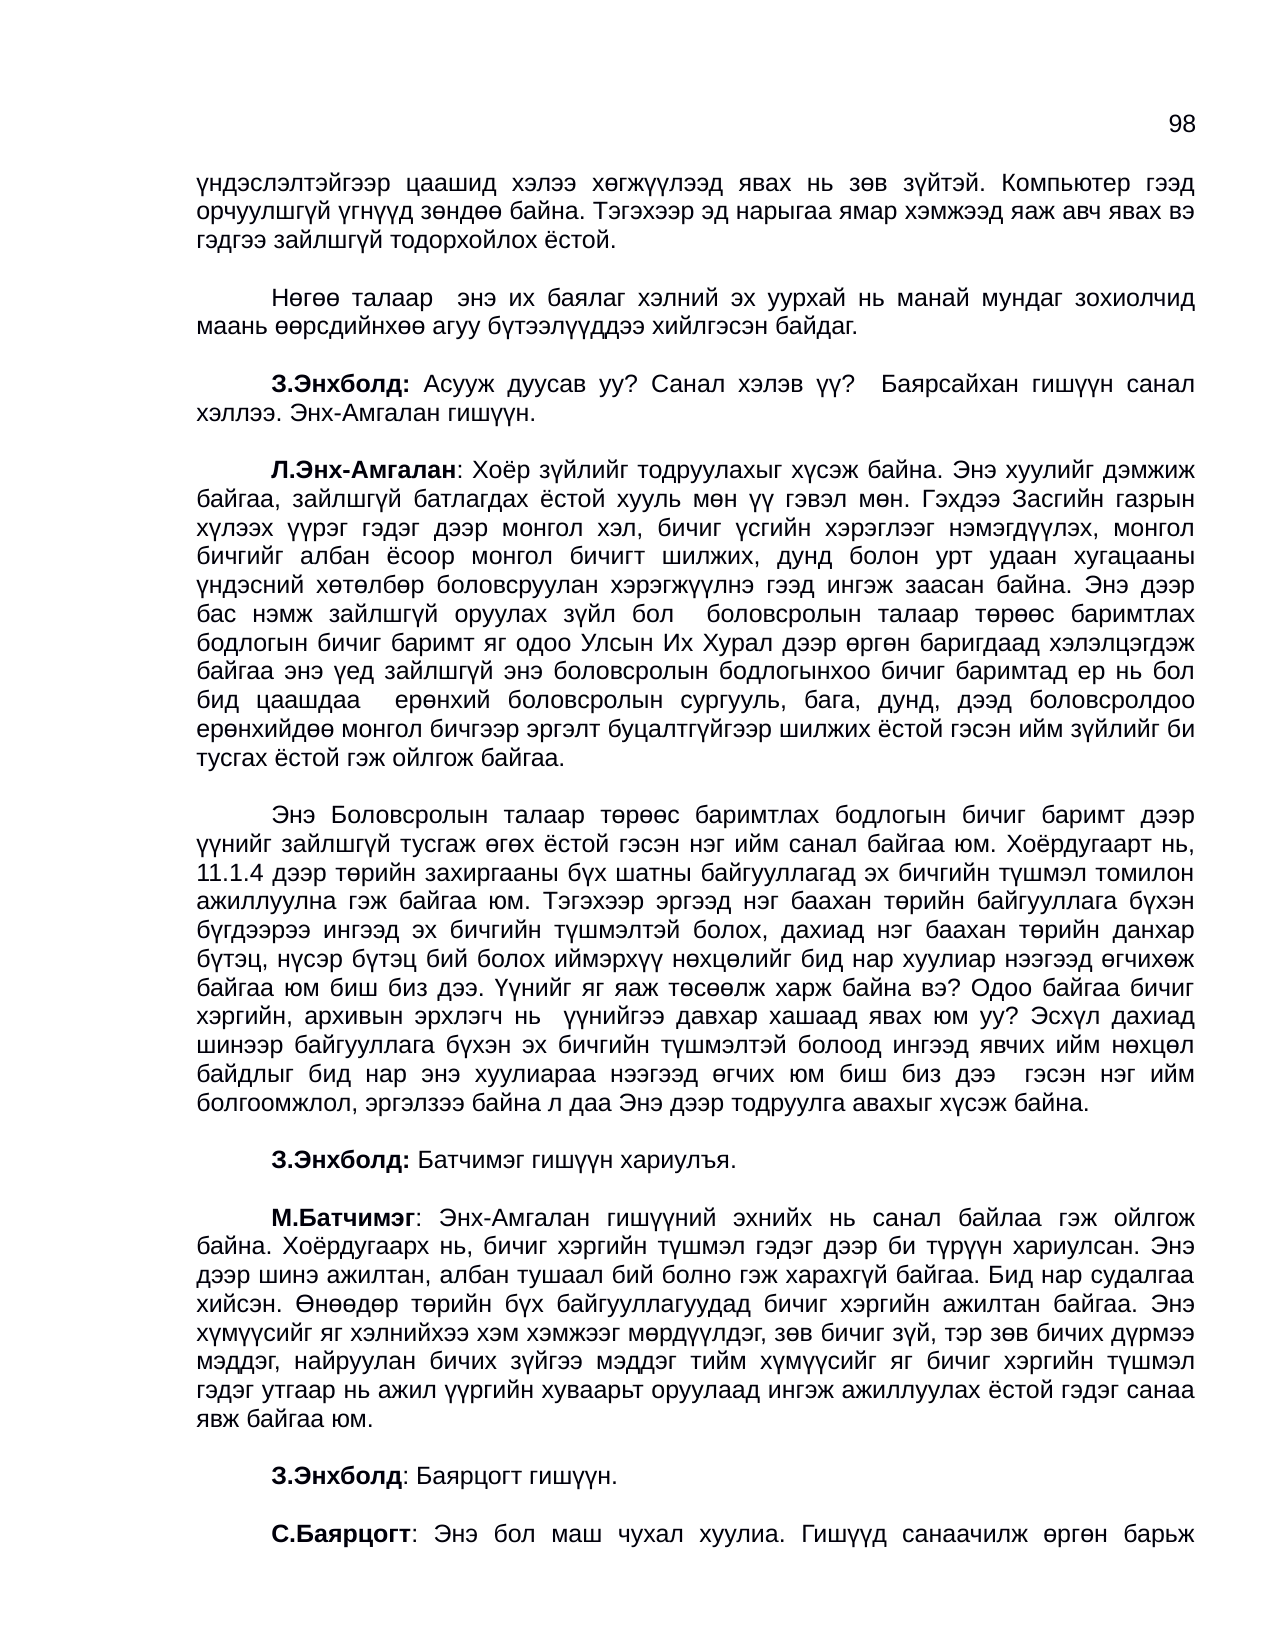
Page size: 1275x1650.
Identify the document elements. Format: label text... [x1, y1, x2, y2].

text М.Батчимэг: Энх-Амгалан гишүүний эхнийх нь санал байлаа гэж ойлгож байна. Хоёрдугаарх нь, бичиг хэргийн түшмэл гэдэг дээр би түрүүн хариулсан. Энэ дээр шинэ ажилтан, албан тушаал бий болно гэж харахгүй байгаа. Бид нар судалгаа хийсэн. Өнөөдөр төрийн бүх байгууллагуудад бичиг хэргийн ажилтан байгаа. Энэ хүмүүсийг яг хэлнийхээ хэм хэмжээг мөрдүүлдэг, зөв бичиг зүй, тэр зөв бичих дүрмээ мэддэг, найруулан бичих зүйгээ мэддэг тийм хүмүүсийг яг бичиг хэргийн түшмэл гэдэг утгаар нь ажил үүргийн хуваарьт оруулаад ингэж ажиллуулах ёстой гэдэг санаа явж байгаа юм. [196, 1203, 1196, 1433]
text З.Энхболд: Баярцогт гишүүн. [196, 1461, 1196, 1490]
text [196, 1519, 1196, 1548]
text З.Энхболд: Асууж дуусав уу? Санал хэлэв үү? Баярсайхан гишүүн санал хэллээ. Энх-Амгалан гишүүн. [196, 369, 1196, 426]
text З.Энхболд: Батчимэг гишүүн хариулъя. [196, 1145, 1196, 1174]
text Л.Энх-Амгалан: Хоёр зүйлийг тодруулахыг хүсэж байна. Энэ хуулийг дэмжиж байгаа, зайлшгүй батлагдах ёстой хууль мөн үү гэвэл мөн. Гэхдээ Засгийн газрын хүлээх үүрэг гэдэг дээр монгол хэл, бичиг үсгийн хэрэглээг нэмэгдүүлэх, монгол бичгийг албан ёсоор монгол бичигт шилжих, дунд болон урт удаан хугацааны үндэсний хөтөлбөр боловсруулан хэрэгжүүлнэ гээд ингэж заасан байна. Энэ дээр бас нэмж зайлшгүй оруулах зүйл бол боловсролын талаар төрөөс баримтлах бодлогын бичиг баримт яг одоо Улсын Их Хурал дээр өргөн баригдаад хэлэлцэгдэж байгаа энэ үед зайлшгүй энэ боловсролын бодлогынхоо бичиг баримтад ер нь бол бид цаашдаа ерөнхий боловсролын сургууль, бага, дунд, дээд боловсролдоо ерөнхийдөө монгол бичгээр эргэлт буцалтгүйгээр шилжих ёстой гэсэн ийм зүйлийг би тусгах ёстой гэж ойлгож байгаа. [196, 455, 1196, 771]
text Энэ Боловсролын талаар төрөөс баримтлах бодлогын бичиг баримт дээр үүнийг зайлшгүй тусгаж өгөх ёстой гэсэн нэг ийм санал байгаа юм. Хоёрдугаарт нь, 11.1.4 дээр төрийн захиргааны бүх шатны байгууллагад эх бичгийн түшмэл томилон ажиллуулна гэж байгаа юм. Тэгэхээр эргээд нэг баахан төрийн байгууллага бүхэн бүгдээрээ ингээд эх бичгийн түшмэлтэй болох, дахиад нэг баахан төрийн данхар бүтэц, нүсэр бүтэц бий болох иймэрхүү нөхцөлийг бид нар хуулиар нээгээд өгчихөж байгаа юм биш биз дээ. Үүнийг яг яаж төсөөлж харж байна вэ? Одоо байгаа бичиг хэргийн, архивын эрхлэгч нь үүнийгээ давхар хашаад явах юм уу? Эсхүл дахиад шинээр байгууллага бүхэн эх бичгийн түшмэлтэй болоод ингээд явчих ийм нөхцөл байдлыг бид нар энэ хуулиараа нээгээд өгчих юм биш биз дээ гэсэн нэг ийм болгоомжлол, эргэлзээ байна л даа Энэ дээр тодруулга авахыг хүсэж байна. [196, 800, 1196, 1116]
text Нөгөө талаар энэ их баялаг хэлний эх уурхай нь манай мундаг зохиолчид маань өөрсдийнхөө агуу бүтээлүүддээ хийлгэсэн байдаг. [196, 283, 1196, 340]
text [196, 168, 1196, 254]
